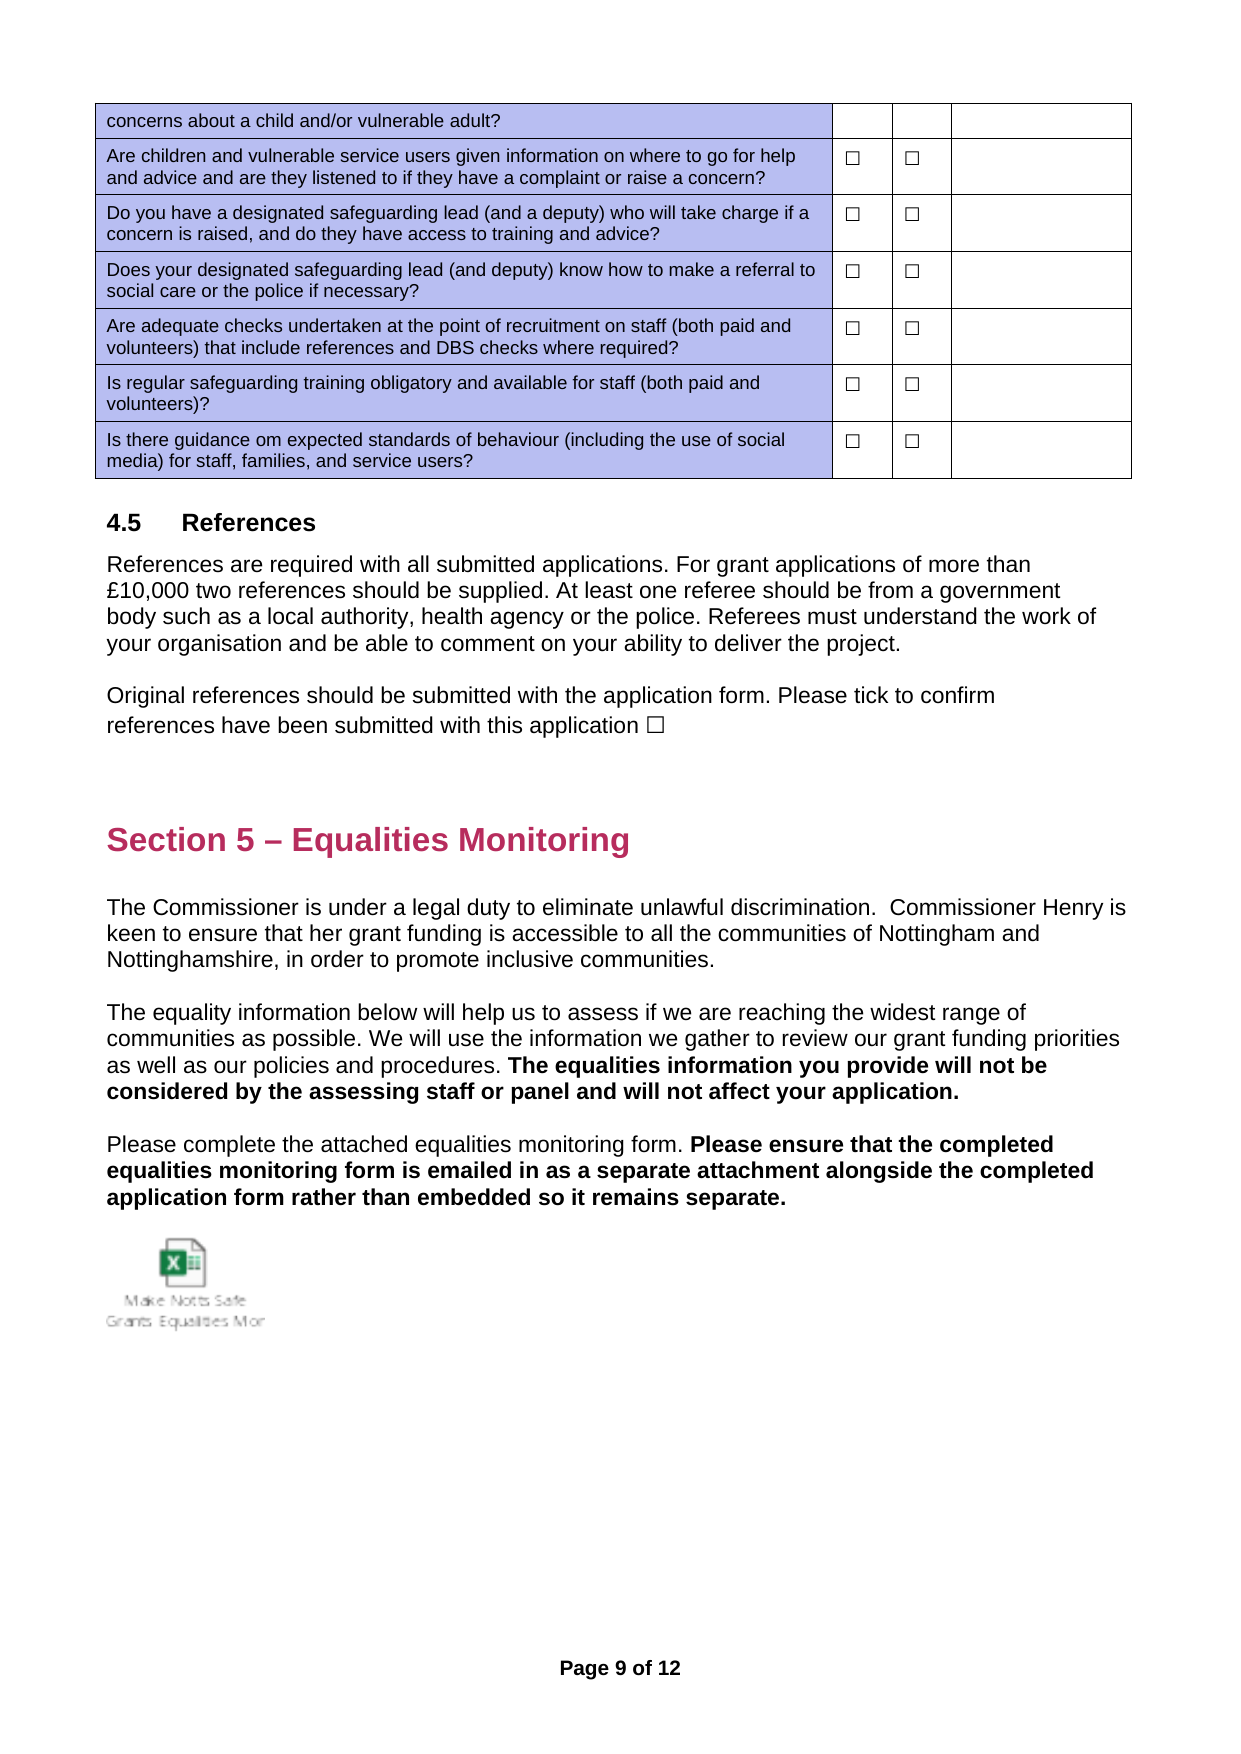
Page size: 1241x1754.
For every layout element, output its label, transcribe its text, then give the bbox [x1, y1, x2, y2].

table_cell [833, 309, 892, 364]
table_cell [952, 252, 1131, 308]
table_cell [952, 104, 1131, 138]
text References are required with all submitted applications. For grant applications of more than £10,000 two references should be supplied. At least one referee should be from a government body such as a local authority, health agency or the police. Referees must understand the work of your organisation and be able to comment on your ability to deliver the project. [106, 551, 1104, 656]
table_cell Is there guidance om expected standards of behaviour (including the use of social media) for staff, families, and service users? [96, 422, 832, 478]
table_cell [893, 139, 951, 194]
table_cell [893, 252, 951, 308]
text Original references should be submitted with the application form. Please tick to confirm references have been submitted with this application [106, 682, 1104, 740]
text Please complete the attached equalities monitoring form. Please ensure that the completed equalities monitoring form is emailed in as a separate attachment alongside the completed application form rather than embedded so it remains separate. [106, 1131, 1134, 1210]
table_cell Are children and vulnerable service users given information on where to go for help and advice and are they listened to if they have a complaint or raise a concern? [96, 139, 832, 194]
table_cell Do you have a designated safeguarding lead (and a deputy) who will take charge if a concern is raised, and do they have access to training and advice? [96, 195, 832, 251]
table_cell [952, 139, 1131, 194]
table_cell Does your designated safeguarding lead (and deputy) know how to make a referral to social care or the police if necessary? [96, 252, 832, 308]
table_cell [833, 139, 892, 194]
table_cell [893, 104, 951, 138]
table_cell [893, 422, 951, 478]
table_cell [96, 104, 832, 138]
table_cell [952, 422, 1131, 478]
text The Commissioner is under a legal duty to eliminate unlawful discrimination. Commissioner Henry is keen to ensure that her grant funding is accessible to all the communities of Nottingham and Nottinghamshire, in order to promote inclusive communities. [106, 893, 1134, 973]
table_cell [833, 365, 892, 421]
table_cell [952, 365, 1131, 421]
table_cell [893, 195, 951, 251]
subtitle 4.5 References [106, 507, 1104, 536]
table_cell [833, 422, 892, 478]
table_cell [833, 195, 892, 251]
table_cell [893, 365, 951, 421]
table_cell [833, 252, 892, 308]
text The equality information below will help us to assess if we are reaching the widest range of communities as possible. We will use the information we gather to review our grant funding priorities as well as our policies and procedures. The equalities information you provide will not be considered by the assessing staff or panel and will not affect your application. [106, 999, 1134, 1104]
table_cell [952, 195, 1131, 251]
table_cell Is regular safeguarding training obligatory and available for staff (both paid and volunteers)? [96, 365, 832, 421]
table_cell Are adequate checks undertaken at the point of recruitment on staff (both paid and volunteers) that include references and DBS checks where required? [96, 309, 832, 364]
table_cell [833, 104, 892, 138]
table_cell [893, 309, 951, 364]
table_cell [952, 309, 1131, 364]
subtitle Section 5 – Equalities Monitoring [106, 820, 1134, 858]
